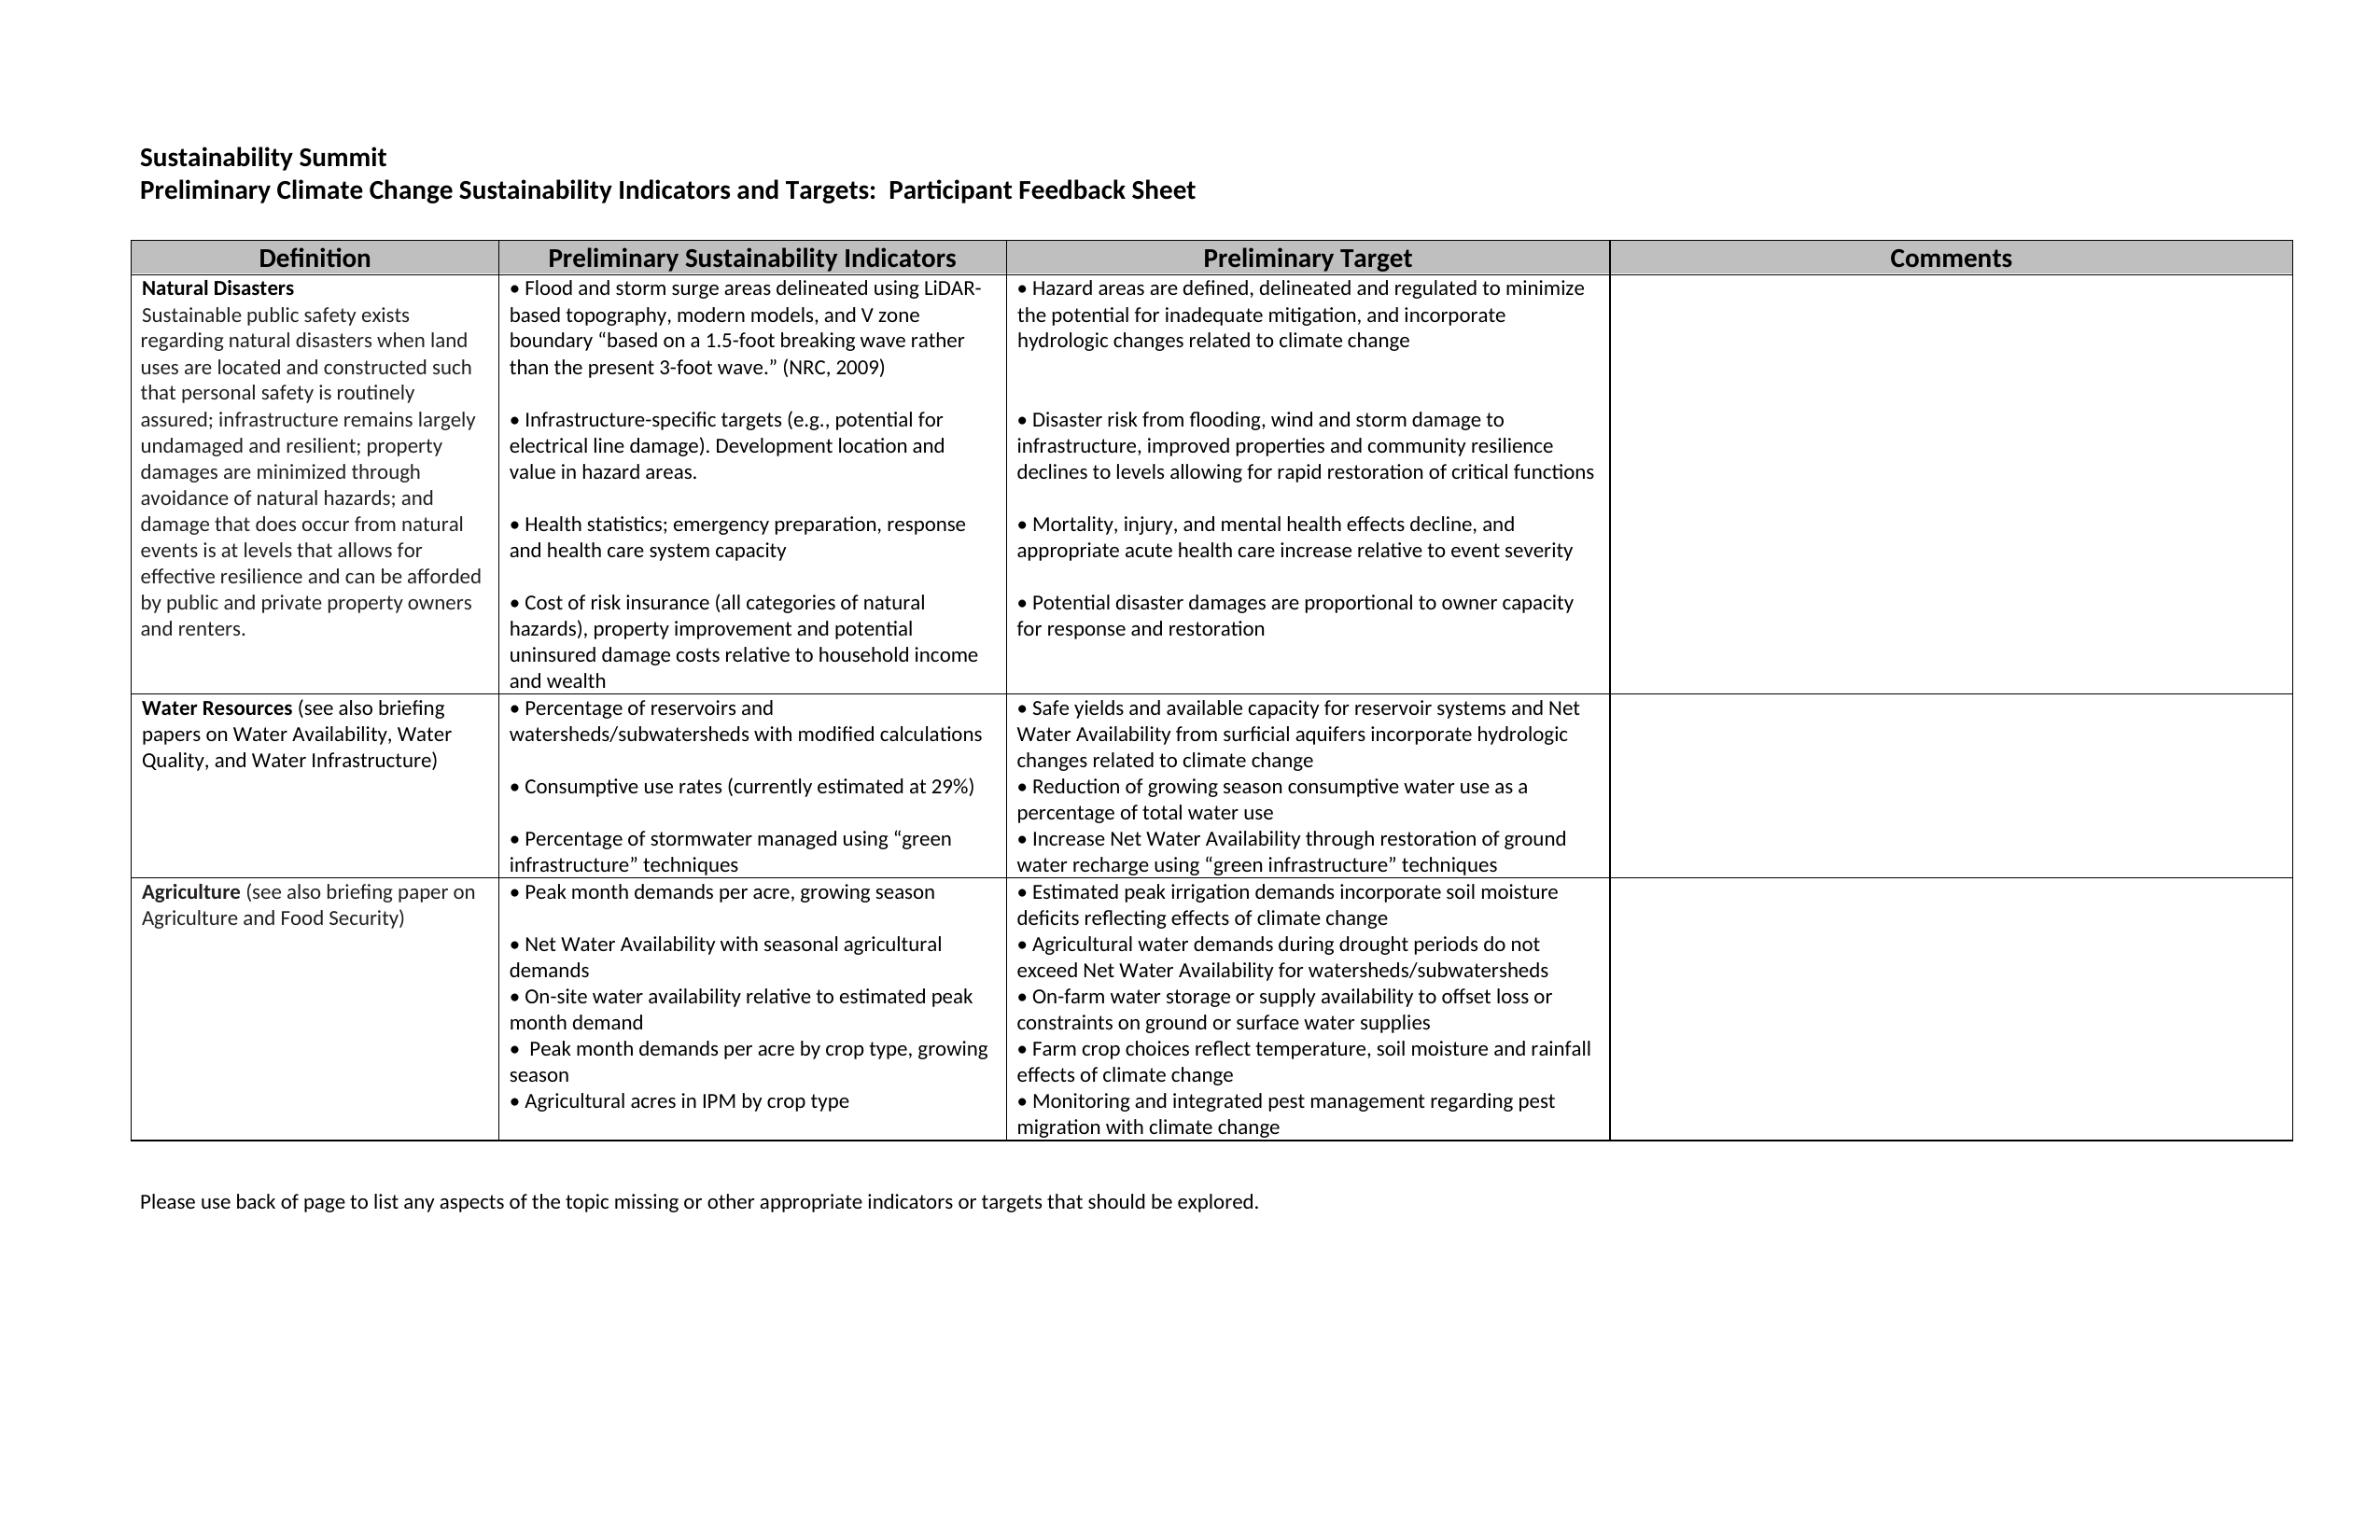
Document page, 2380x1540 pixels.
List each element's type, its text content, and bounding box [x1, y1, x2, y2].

table_cell • Flood and storm surge areas delineated using LiDAR-based topography, modern models, and V zone boundary “based on a 1.5-foot breaking wave rather than the present 3-foot wave.” (NRC, 2009) • Infrastructure-specific targets (e.g., potential for electrical line damage). Development location and value in hazard areas. • Health statistics; emergency preparation, response and health care system capacity • Cost of risk insurance (all categories of natural hazards), property improvement and potential uninsured damage costs relative to household income and wealth [499, 275, 1006, 693]
table_cell • Estimated peak irrigation demands incorporate soil moisture deficits reflecting effects of climate change • Agricultural water demands during drought periods do not exceed Net Water Availability for watersheds/subwatersheds • On-farm water storage or supply availability to offset loss or constraints on ground or surface water supplies • Farm crop choices reflect temperature, soil moisture and rainfall effects of climate change • Monitoring and integrated pest management regarding pest migration with climate change [1007, 878, 1609, 1140]
text Sustainability Summit [70, 140, 2240, 174]
table_cell Water Resources (see also briefing papers on Water Availability, Water Quality, and Water Infrastructure) [132, 694, 498, 877]
table_cell • Safe yields and available capacity for reservoir systems and Net Water Availability from surficial aquifers incorporate hydrologic changes related to climate change • Reduction of growing season consumptive water use as a percentage of total water use • Increase Net Water Availability through restoration of ground water recharge using “green infrastructure” techniques [1007, 694, 1609, 877]
table_header Definition [132, 241, 498, 273]
table_cell • Hazard areas are defined, delineated and regulated to minimize the potential for inadequate mitigation, and incorporate hydrologic changes related to climate change • Disaster risk from flooding, wind and storm damage to infrastructure, improved properties and community resilience declines to levels allowing for rapid restoration of critical functions • Mortality, injury, and mental health effects decline, and appropriate acute health care increase relative to event severity • Potential disaster damages are proportional to owner capacity for response and restoration [1007, 275, 1609, 693]
table_header Comments [1611, 241, 2292, 273]
table_header Preliminary Sustainability Indicators [499, 241, 1006, 273]
table_cell Agriculture (see also briefing paper on Agriculture and Food Security) [132, 878, 498, 1140]
table_cell [1611, 694, 2292, 877]
table_cell Natural Disasters Sustainable public safety exists regarding natural disasters when land uses are located and constructed such that personal safety is routinely assured; infrastructure remains largely undamaged and resilient; property damages are minimized through avoidance of natural hazards; and damage that does occur from natural events is at levels that allows for effective resilience and can be afforded by public and private property owners and renters. [132, 275, 498, 693]
table_cell • Peak month demands per acre, growing season • Net Water Availability with seasonal agricultural demands • On-site water availability relative to estimated peak month demand • Peak month demands per acre by crop type, growing season • Agricultural acres in IPM by crop type [499, 878, 1006, 1140]
table_cell [1611, 878, 2292, 1140]
text Please use back of page to list any aspects of the topic missing or other appropriate indicators or targets that should be explored. [140, 1188, 2240, 1214]
text Preliminary Climate Change Sustainability Indicators and Targets: Participant Feedback Sheet [140, 174, 2240, 206]
table_cell [1611, 275, 2292, 693]
table_header Preliminary Target [1007, 241, 1609, 273]
table_cell • Percentage of reservoirs and watersheds/subwatersheds with modified calculations • Consumptive use rates (currently estimated at 29%) • Percentage of stormwater managed using “green infrastructure” techniques [499, 694, 1006, 877]
